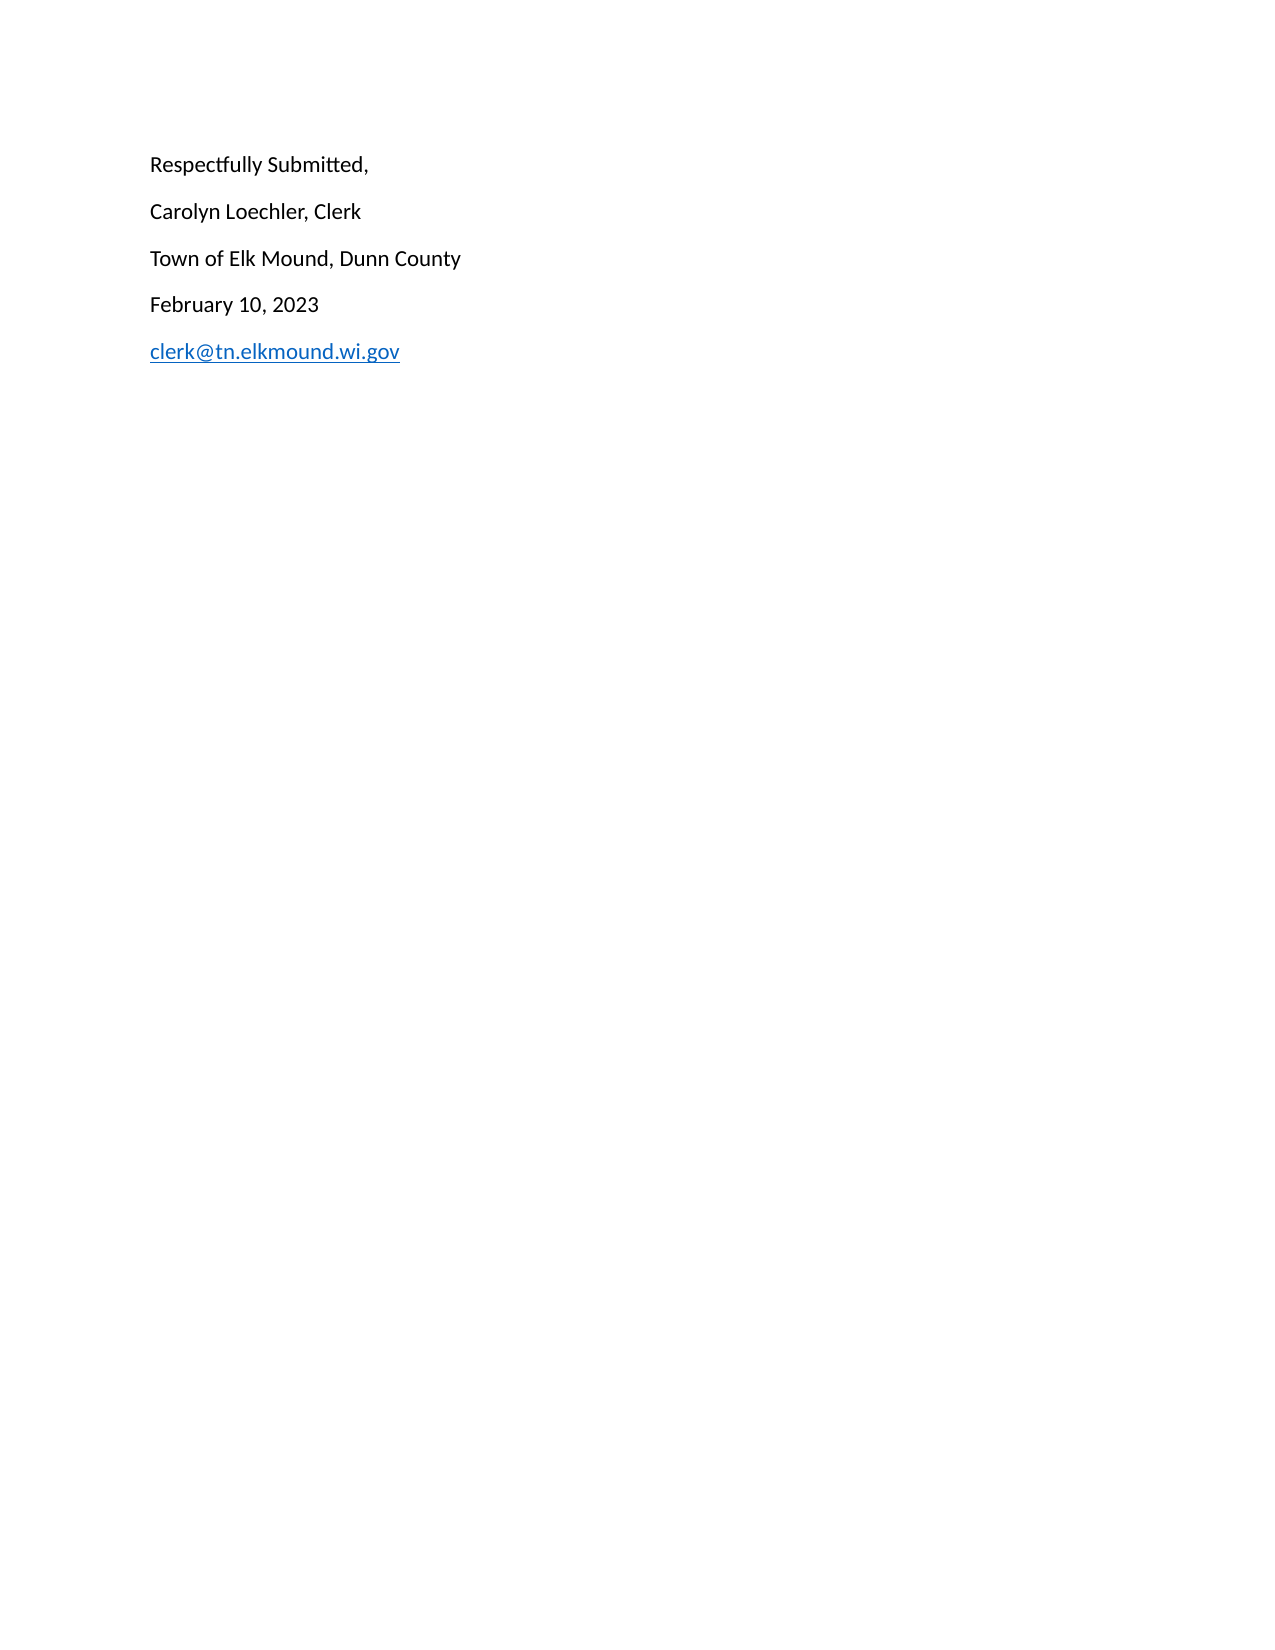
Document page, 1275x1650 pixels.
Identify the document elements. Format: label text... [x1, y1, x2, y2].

text Carolyn Loechler, Clerk [150, 197, 1125, 225]
text February 10, 2023 [150, 291, 1125, 319]
text Town of Elk Mound, Dunn County [150, 244, 1125, 272]
text Respectfully Submitted, [150, 150, 1125, 178]
text clerk@tn.elkmound.wi.gov [150, 337, 1125, 366]
